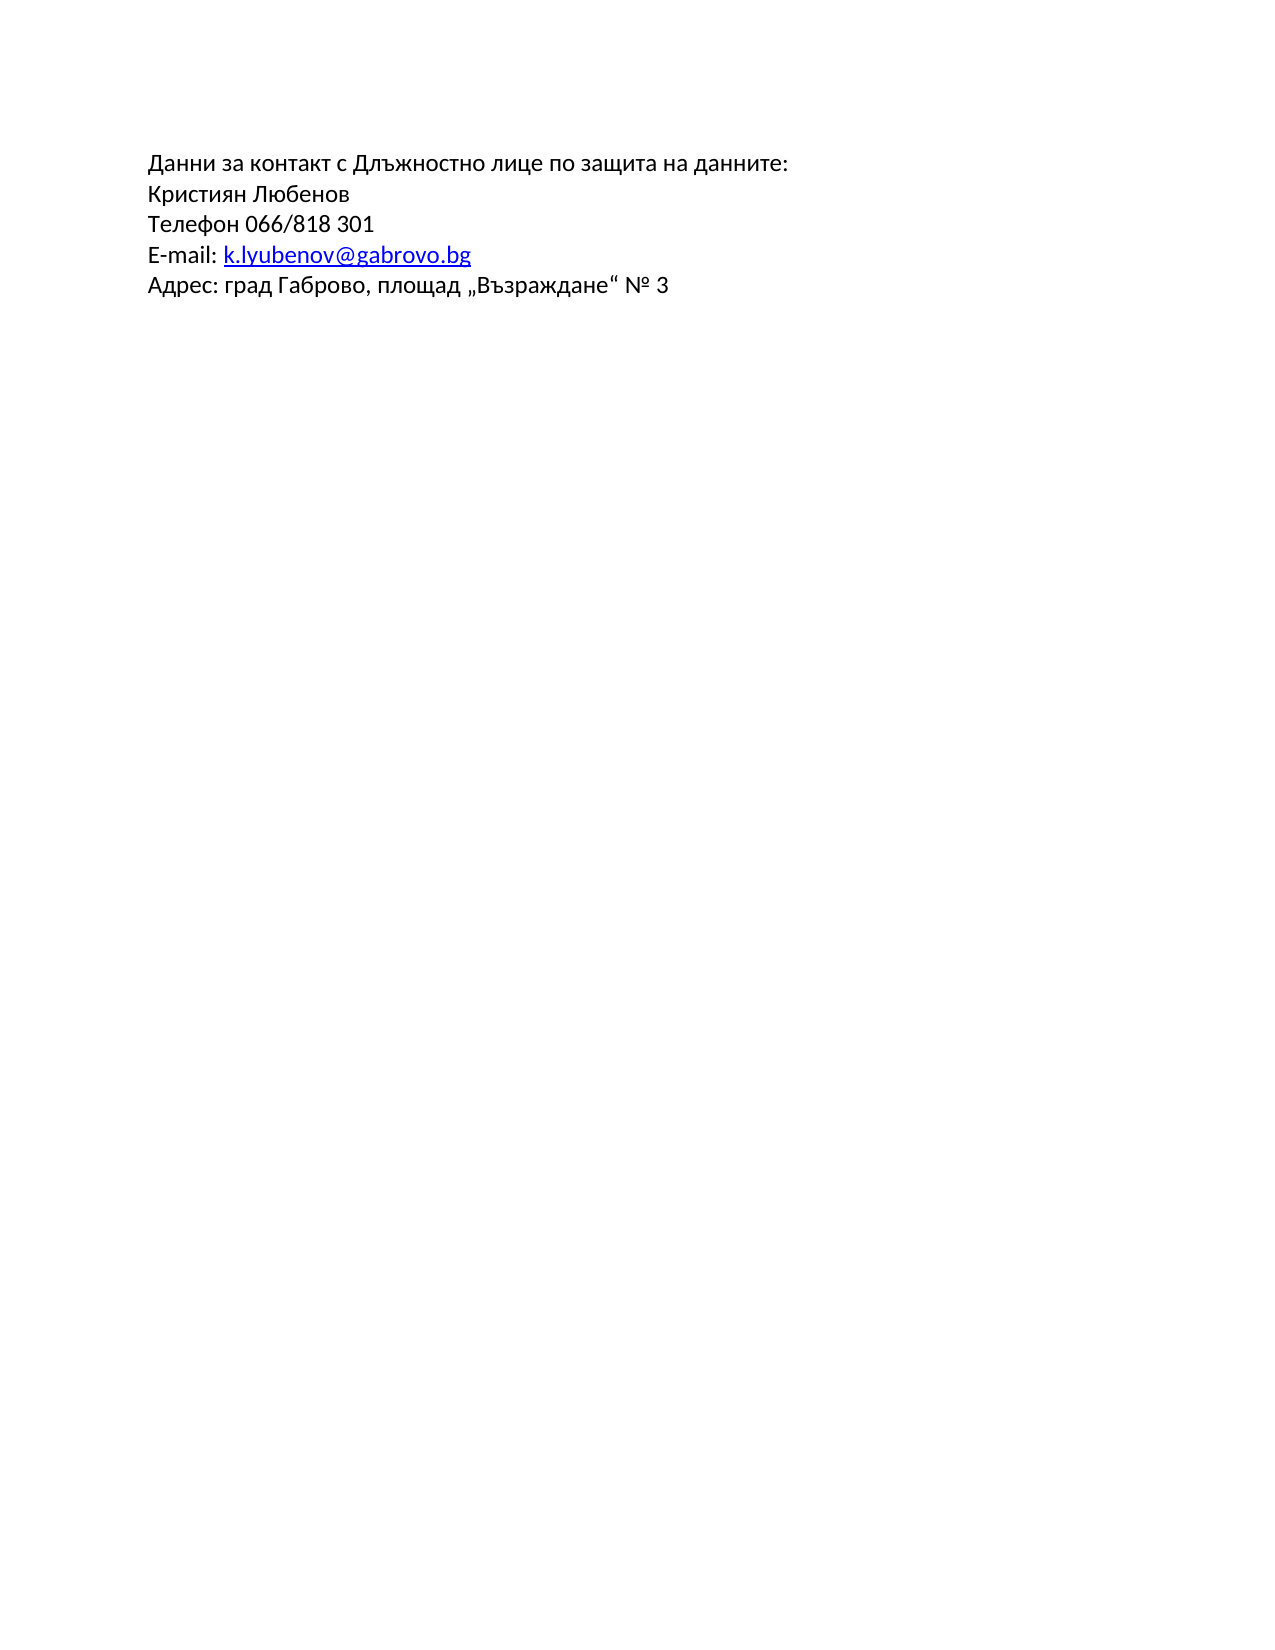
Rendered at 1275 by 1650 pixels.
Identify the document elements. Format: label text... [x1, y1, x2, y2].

text Кристиян Любенов [148, 178, 1127, 209]
text Телефон 066/818 301 [148, 209, 1127, 239]
text Адрес: град Габрово, площад „Възраждане“ № 3 [148, 270, 1127, 300]
text E-mail: k.lyubenov@gabrovo.bg [148, 239, 1127, 270]
text Данни за контакт с Длъжностно лице по защита на данните: [148, 148, 1127, 178]
